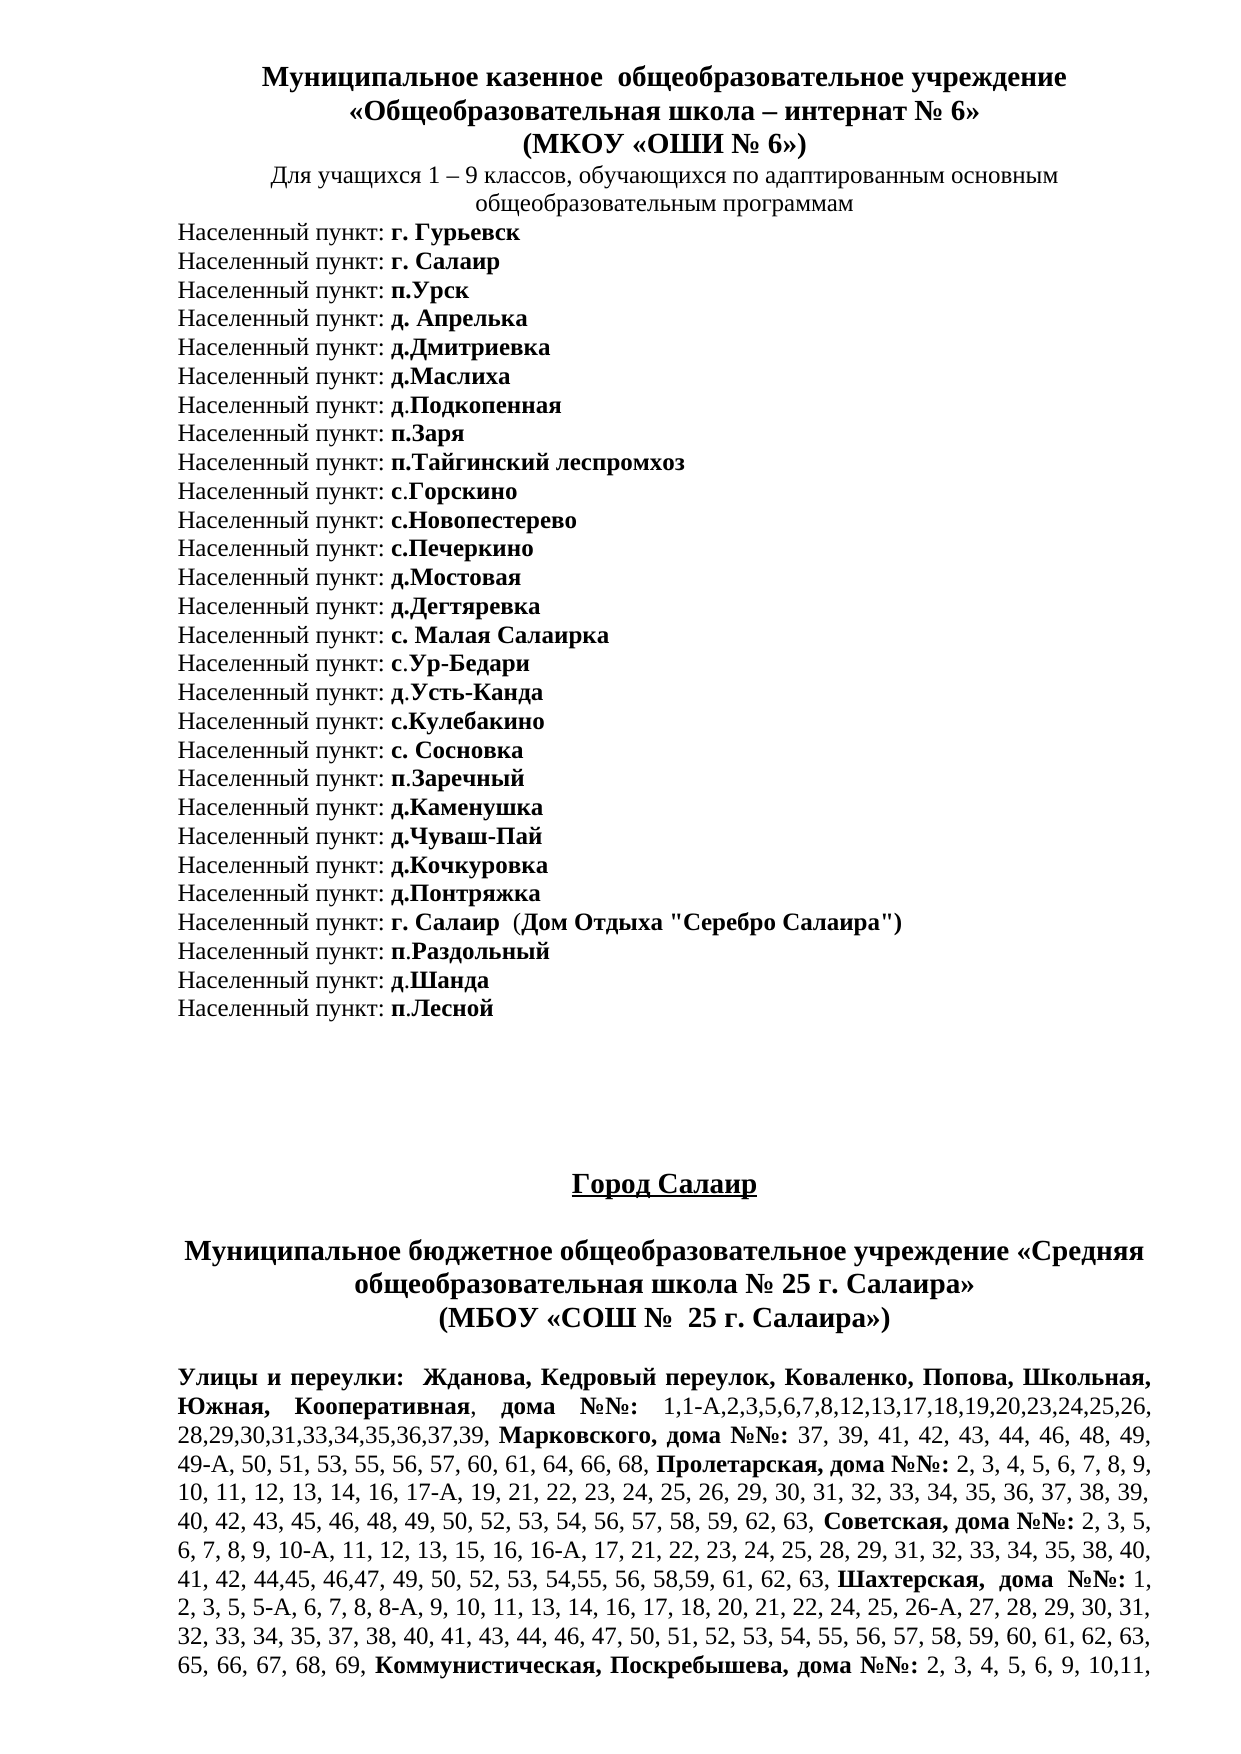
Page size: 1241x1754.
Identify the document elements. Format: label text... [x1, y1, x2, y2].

text Населенный пункт: с.Ур-Бедари [177, 648, 1152, 677]
text Населенный пункт: д.Каменушка [177, 792, 1152, 821]
text Населенный пункт: д.Дмитриевка [177, 332, 1152, 361]
text Населенный пункт: д.Шанда [177, 965, 1152, 993]
text Населенный пункт: п.Заря [177, 418, 1152, 447]
text Населенный пункт: п.Раздольный [177, 936, 1152, 965]
text Населенный пункт: г. Салаир [177, 246, 1152, 275]
text Населенный пункт: г. Гурьевск [177, 217, 1152, 246]
text Для учащихся 1 – 9 классов, обучающихся по адаптированным основным общеобразовательным программам [177, 160, 1152, 217]
text Населенный пункт: д.Понтряжка [177, 878, 1152, 907]
subtitle Населенный пункт: г. Салаир (Дом Отдыха "Серебро Салаира") [177, 907, 1152, 936]
text Муниципальное бюджетное общеобразовательное учреждение «Средняя общеобразовательная школа № 25 г. Салаира» [177, 1233, 1152, 1300]
text Город Салаир [177, 1166, 1152, 1199]
text Населенный пункт: д.Подкопенная [177, 390, 1152, 418]
text Населенный пункт: п.Лесной [177, 993, 1152, 1022]
text (МКОУ «ОШИ № 6») [177, 126, 1152, 160]
text Населенный пункт: п.Урск [177, 275, 1152, 303]
text Населенный пункт: с.Новопестерево [177, 505, 1152, 533]
text Населенный пункт: п.Тайгинский леспромхоз [177, 447, 1152, 476]
text Населенный пункт: с. Сосновка [177, 735, 1152, 763]
text Населенный пункт: п.Заречный [177, 763, 1152, 792]
text Населенный пункт: д.Кочкуровка [177, 850, 1152, 878]
text Населенный пункт: д. Апрелька [177, 303, 1152, 332]
text (МБОУ «СОШ № 25 г. Салаира») [177, 1300, 1152, 1334]
text Муниципальное казенное общеобразовательное учреждение «Общеобразовательная школа – интернат № 6» [177, 59, 1152, 126]
text Населенный пункт: с. Малая Салаирка [177, 620, 1152, 648]
text Населенный пункт: с.Горскино [177, 476, 1152, 505]
text Населенный пункт: с.Печеркино [177, 533, 1152, 562]
text Населенный пункт: с.Кулебакино [177, 706, 1152, 735]
text Населенный пункт: д.Мостовая [177, 562, 1152, 591]
text Населенный пункт: д.Дегтяревка [177, 591, 1152, 620]
text Населенный пункт: д.Усть-Канда [177, 677, 1152, 706]
text Населенный пункт: д.Чуваш-Пай [177, 821, 1152, 850]
text Населенный пункт: д.Маслиха [177, 361, 1152, 390]
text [177, 1362, 1152, 1679]
